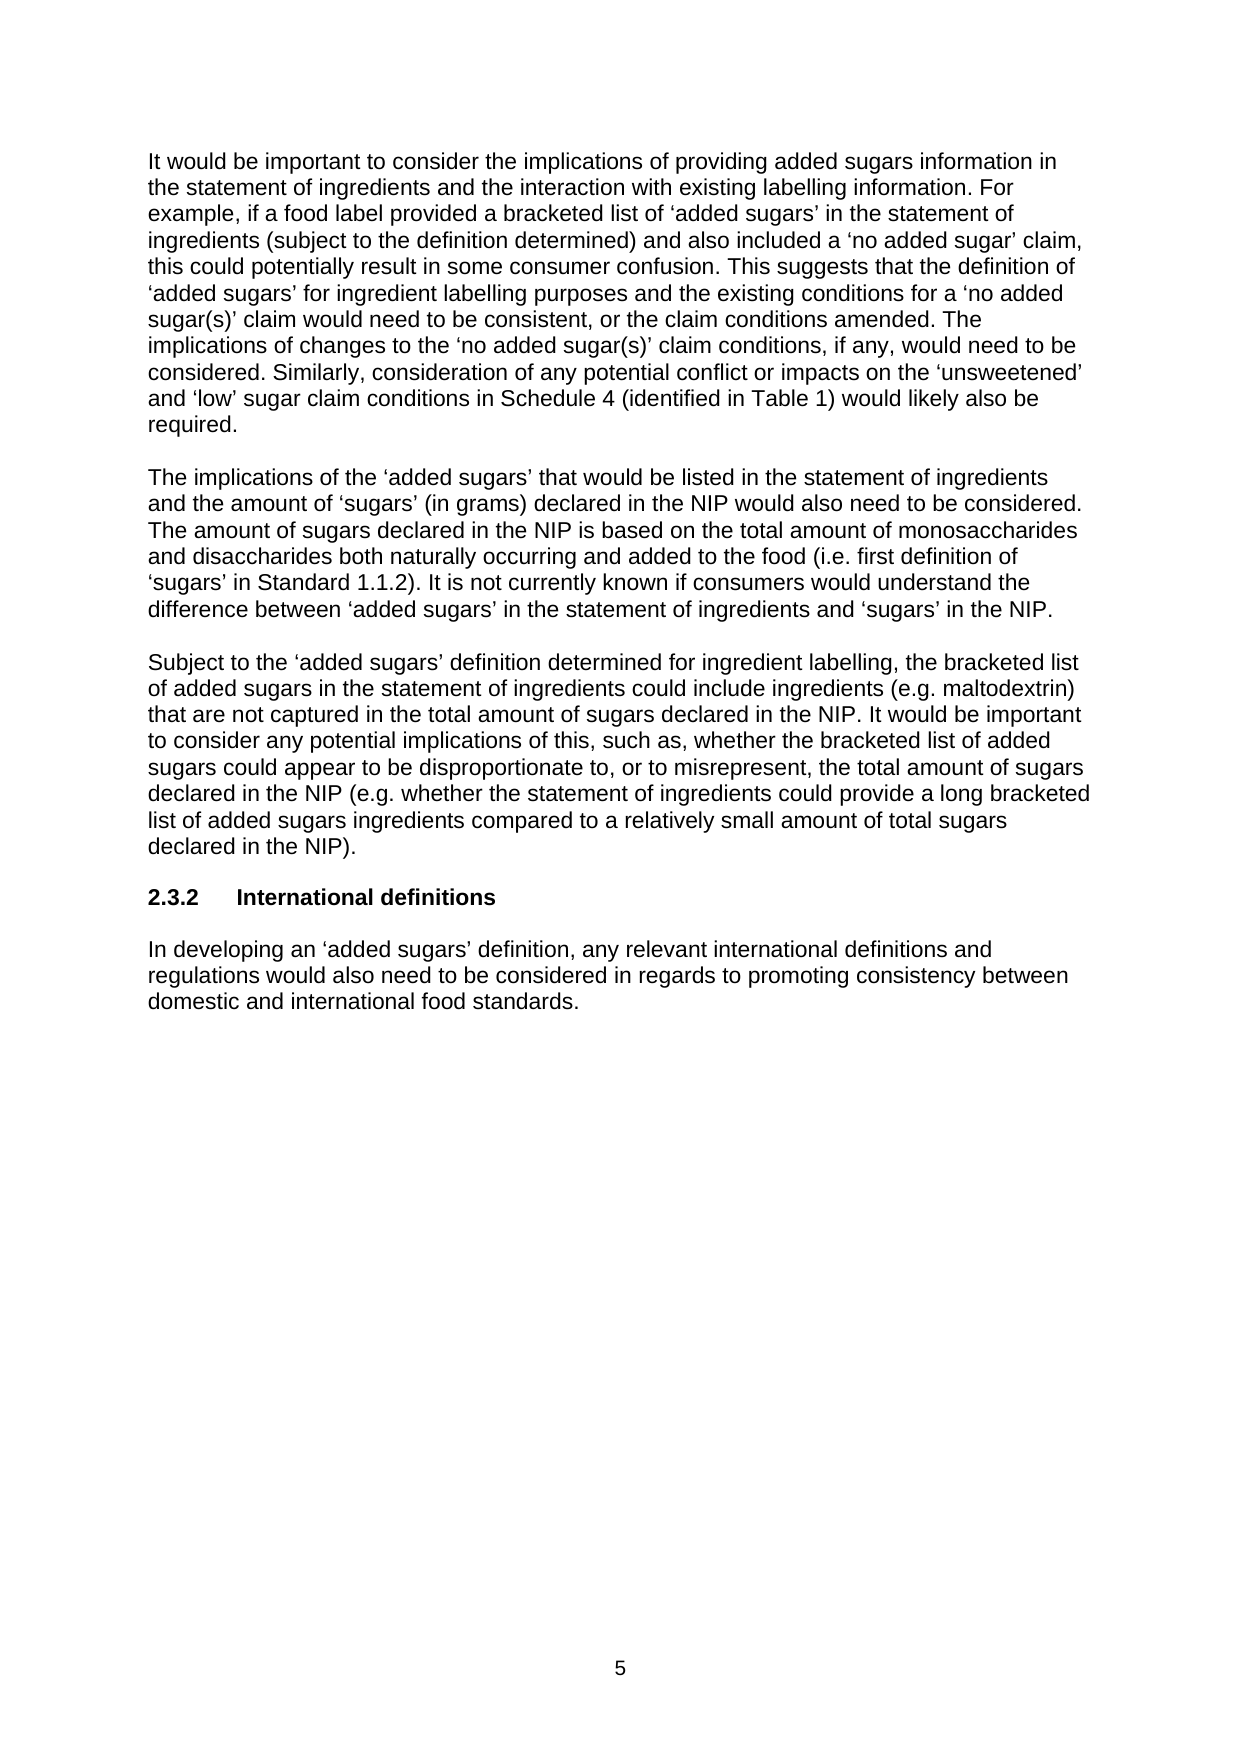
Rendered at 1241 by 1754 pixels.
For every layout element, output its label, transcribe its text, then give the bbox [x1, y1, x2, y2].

subtitle 2.3.2 International definitions [148, 884, 1092, 911]
text The implications of the ‘added sugars’ that would be listed in the statement of ingredients and the amount of ‘sugars’ (in grams) declared in the NIP would also need to be considered. The amount of sugars declared in the NIP is based on the total amount of monosaccharides and disaccharides both naturally occurring and added to the food (i.e. first definition of ‘sugars’ in Standard 1.1.2). It is not currently known if consumers would understand the difference between ‘added sugars’ in the statement of ingredients and ‘sugars’ in the NIP. [148, 464, 1092, 622]
text Subject to the ‘added sugars’ definition determined for ingredient labelling, the bracketed list of added sugars in the statement of ingredients could include ingredients (e.g. maltodextrin) that are not captured in the total amount of sugars declared in the NIP. It would be important to consider any potential implications of this, such as, whether the bracketed list of added sugars could appear to be disproportionate to, or to misrepresent, the total amount of sugars declared in the NIP (e.g. whether the statement of ingredients could provide a long bracketed list of added sugars ingredients compared to a relatively small amount of total sugars declared in the NIP). [148, 648, 1092, 859]
text It would be important to consider the implications of providing added sugars information in the statement of ingredients and the interaction with existing labelling information. For example, if a food label provided a bracketed list of ‘added sugars’ in the statement of ingredients (subject to the definition determined) and also included a ‘no added sugar’ claim, this could potentially result in some consumer confusion. This suggests that the definition of ‘added sugars’ for ingredient labelling purposes and the existing conditions for a ‘no added sugar(s)’ claim would need to be consistent, or the claim conditions amended. The implications of changes to the ‘no added sugar(s)’ claim conditions, if any, would need to be considered. Similarly, consideration of any potential conflict or impacts on the ‘unsweetened’ and ‘low’ sugar claim conditions in Schedule 4 (identified in Table 1) would likely also be required. [148, 148, 1092, 438]
text In developing an ‘added sugars’ definition, any relevant international definitions and regulations would also need to be considered in regards to promoting consistency between domestic and international food standards. [148, 936, 1092, 1015]
